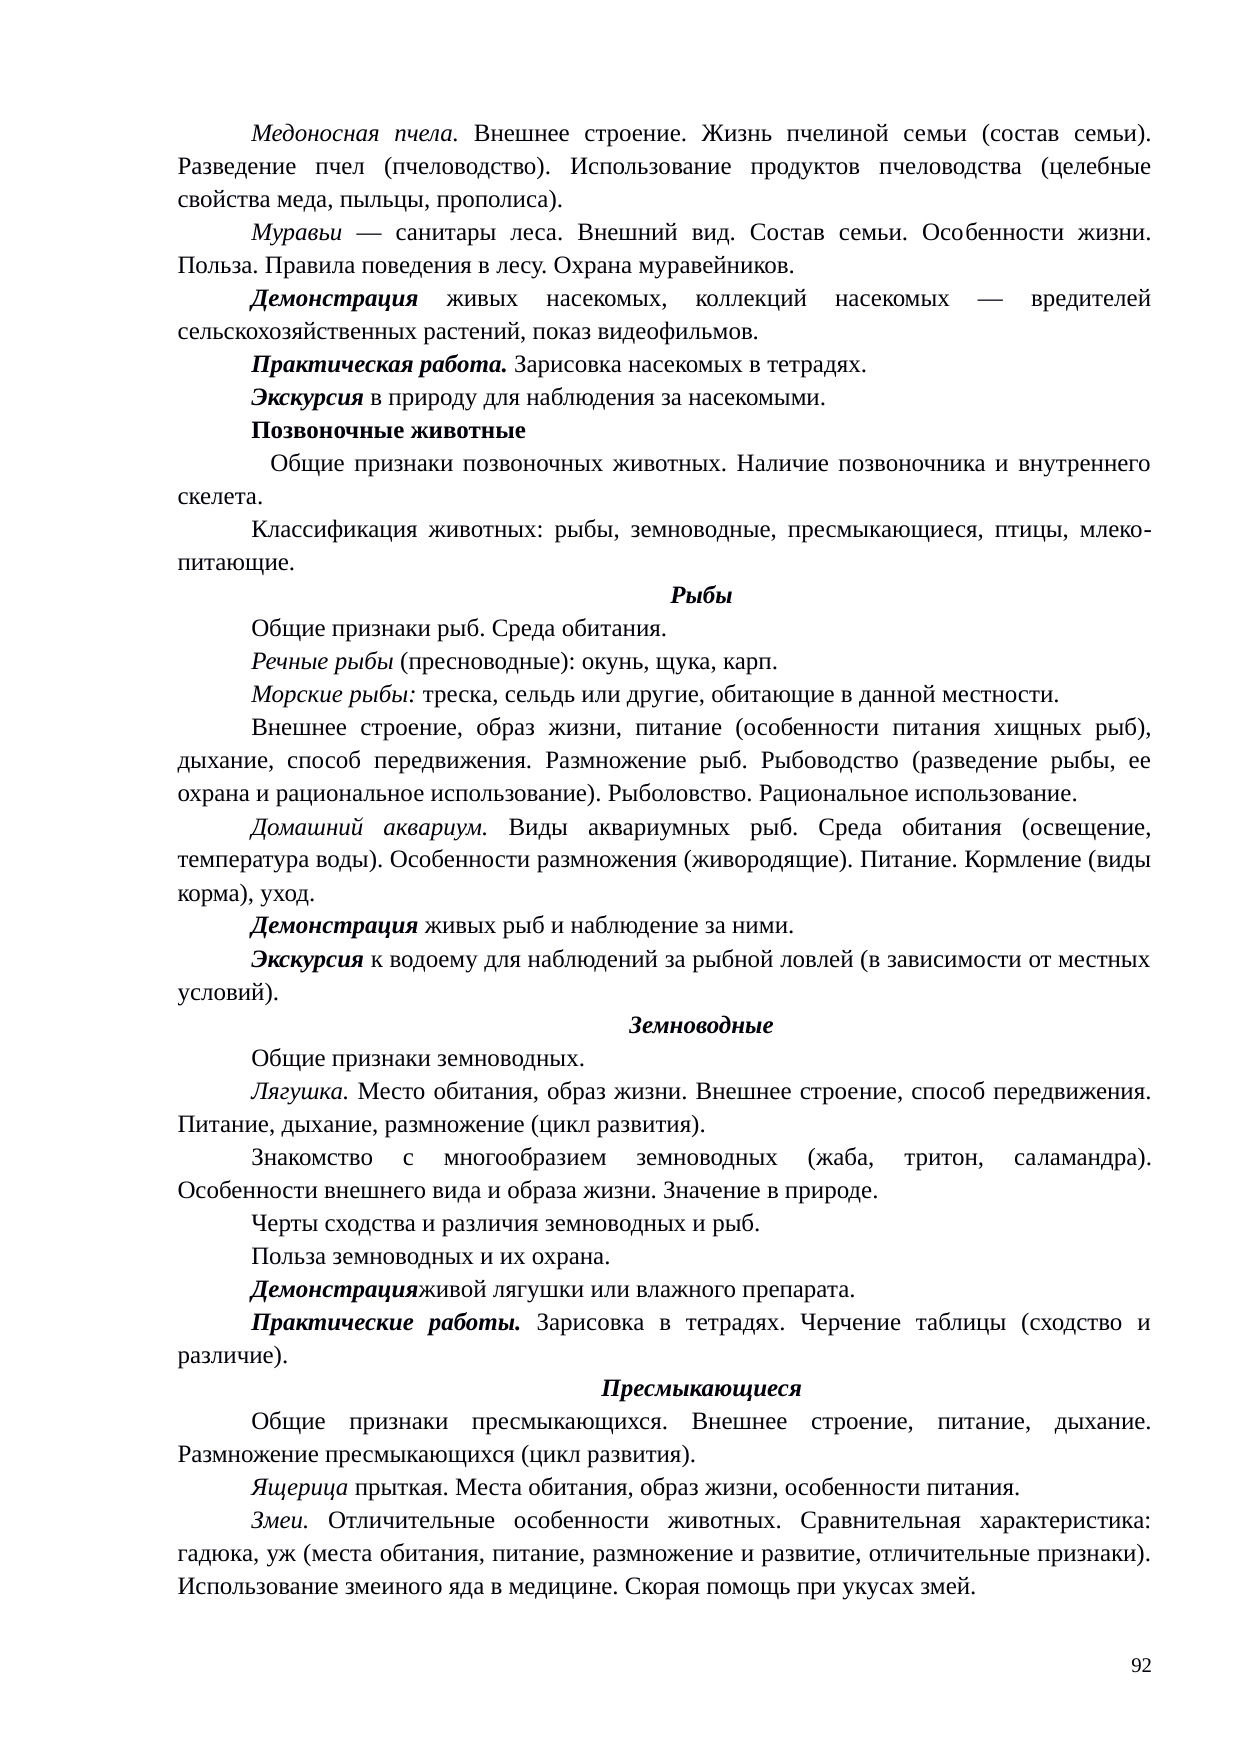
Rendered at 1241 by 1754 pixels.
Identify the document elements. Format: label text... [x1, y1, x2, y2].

text Домашний аквариум. Виды аквариумных рыб. Среда обитания (освещение, температура воды). Особенности размножения (живородящие). Питание. Кормление (виды корма), уход. [177, 812, 1152, 906]
text Черты сходства и различия земноводных и рыб. [177, 1208, 1152, 1237]
text Демонстрация живых насекомых, коллекций насекомых — вредителей сельскохозяйственных растений, показ видеофильмов. [177, 283, 1152, 345]
text Рыбы [177, 580, 1152, 609]
text Демонстрация живых рыб и наблюдение за ними. [177, 911, 1152, 939]
text Общие признаки земноводных. [177, 1043, 1152, 1071]
text Классификация животных: рыбы, земноводные, пресмыкающиеся, птицы, млекопитающие. [177, 514, 1152, 576]
text Пресмыкающиеся [177, 1373, 1152, 1402]
text Практическая работа. Зарисовка насекомых в тетрадях. [177, 349, 1152, 378]
text Ящерица прыткая. Места обитания, образ жизни, особенности питания. [177, 1472, 1152, 1501]
text Общие признаки позвоночных животных. Наличие позвоночника и внутреннего скелета. [177, 448, 1152, 510]
text Лягушка. Место обитания, образ жизни. Внешнее строение, способ передвижения. Питание, дыхание, размножение (цикл развития). [177, 1076, 1152, 1137]
text Практические работы. Зарисовка в тетрадях. Черчение таблицы (сходство и различие). [177, 1307, 1152, 1369]
text Внешнее строение, образ жизни, питание (особенности питания хищных рыб), дыхание, способ передвижения. Размножение рыб. Рыбоводство (разведение рыбы, ее охрана и рациональное использование). Рыболовство. Рациональное использование. [177, 712, 1152, 807]
text Муравьи — санитары леса. Внешний вид. Состав семьи. Особенности жизни. Польза. Правила поведения в лесу. Охрана муравейников. [177, 217, 1152, 279]
text Экскурсия к водоему для наблюдений за рыбной ловлей (в зависимости от местных условий). [177, 944, 1152, 1005]
text Демонстрацияживой лягушки или влажного препарата. [177, 1274, 1152, 1303]
text Змеи. Отличительные особенности животных. Сравнительная характеристика: гадюка, уж (места обитания, питание, размножение и развитие, отличительные признаки). Использование змеиного яда в медицине. Скорая помощь при укусах змей. [177, 1505, 1152, 1600]
text Морские рыбы: треска, сельдь или другие, обитающие в данной местности. [177, 679, 1152, 708]
text Земноводные [177, 1010, 1152, 1038]
text Общие признаки пресмыкающихся. Внешнее строение, питание, дыхание. Размножение пресмыкающихся (цикл развития). [177, 1406, 1152, 1468]
text Речные рыбы (пресноводные): окунь, щука, карп. [177, 646, 1152, 675]
text Экскурсия в природу для наблюдения за насекомыми. [177, 382, 1152, 411]
text Медоносная пчела. Внешнее строение. Жизнь пчелиной семьи (состав семьи). Разведение пчел (пчеловодство). Использование продуктов пчеловодства (целебные свойства меда, пыльцы, прополиса). [177, 118, 1152, 213]
text Польза земноводных и их охрана. [177, 1241, 1152, 1269]
text Знакомство с многообразием земноводных (жаба, тритон, саламандра). Особенности внешнего вида и образа жизни. Значение в природе. [177, 1142, 1152, 1203]
text Общие признаки рыб. Среда обитания. [177, 613, 1152, 642]
text Позвоночные животные [177, 415, 1152, 444]
